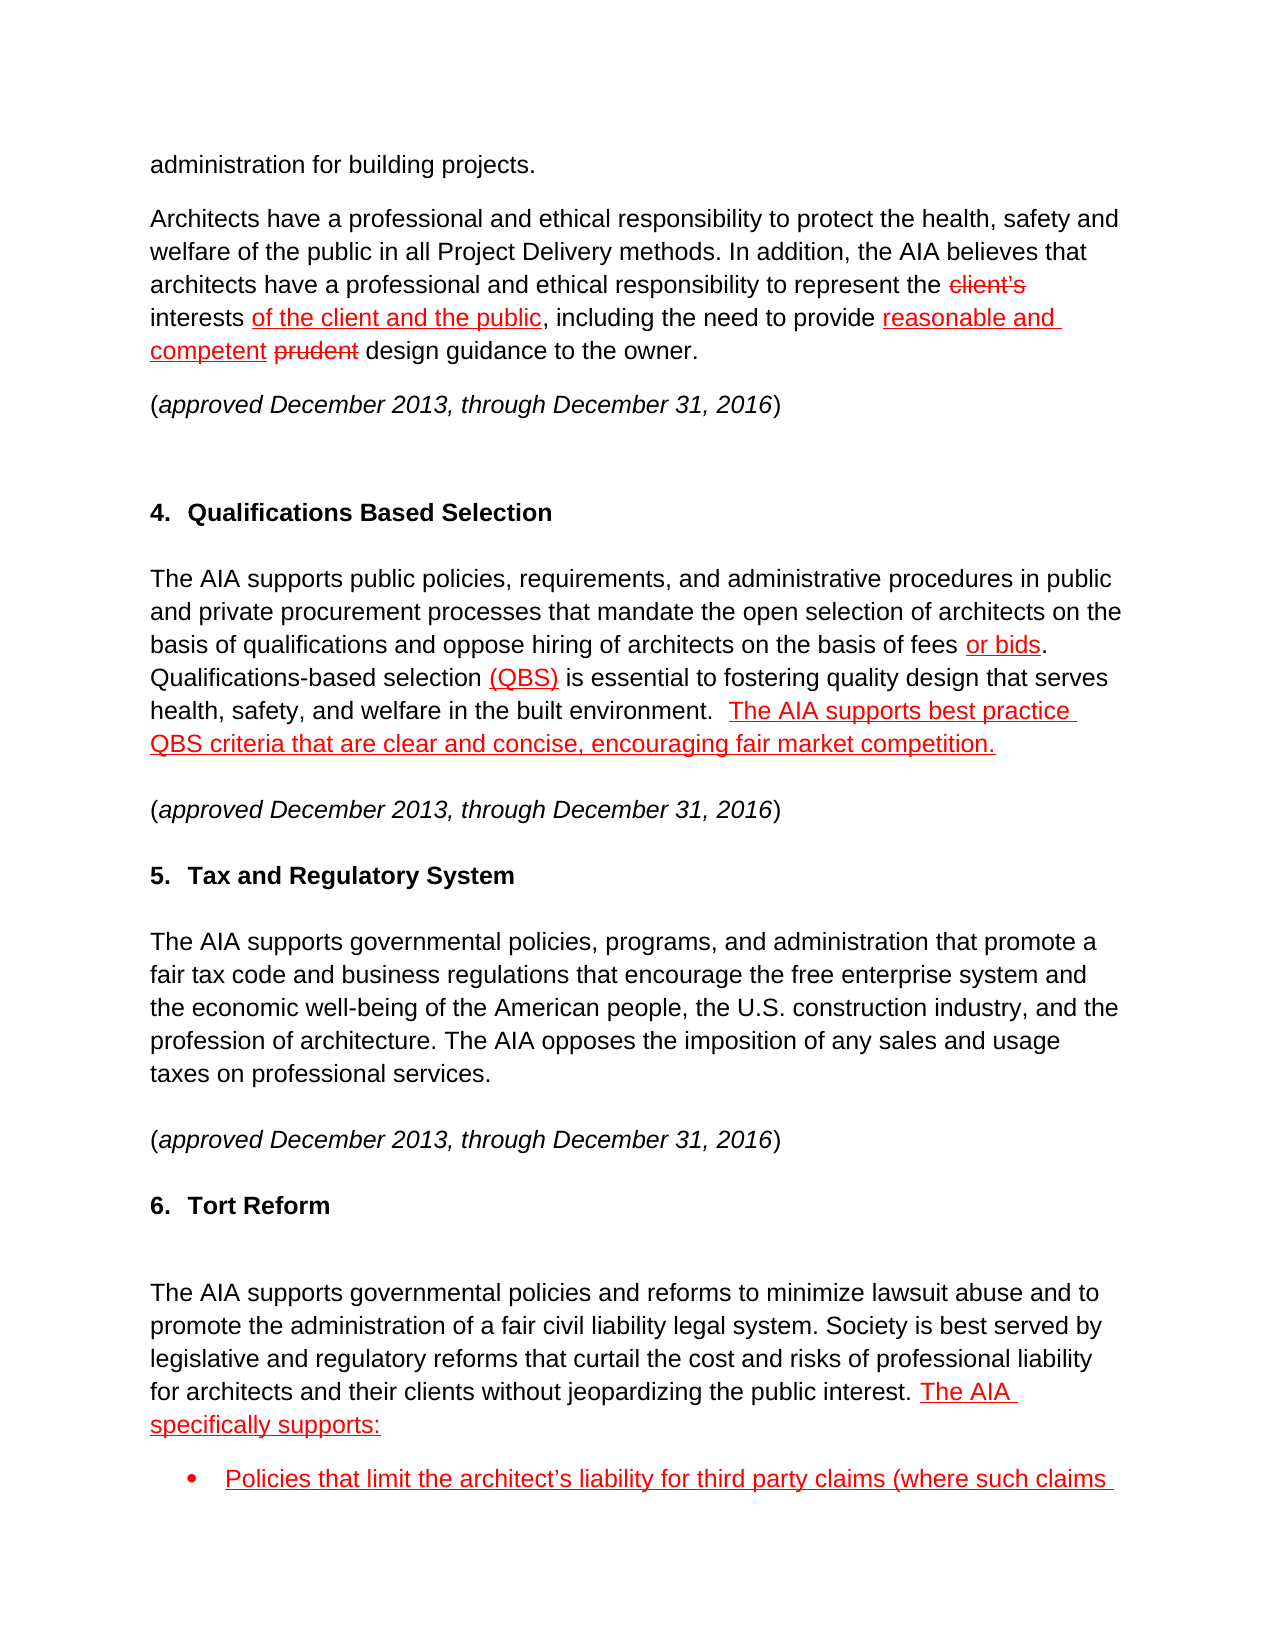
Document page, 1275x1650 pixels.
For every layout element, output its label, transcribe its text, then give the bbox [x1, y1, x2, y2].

list Tort Reform [150, 1191, 1125, 1220]
list Tax and Regulatory System [150, 861, 1125, 889]
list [187, 1464, 1125, 1493]
list The AIA supports public policies, requirements, and administrative procedures in public and private procurement processes that mandate the open selection of architects on the basis of qualifications and oppose hiring of architects on the basis of fees or bids. Qualifications-based selection (QBS) is essential to fostering quality design that serves health, safety, and welfare in the built environment. The AIA supports best practice QBS criteria that are clear and concise, encouraging fair market competition. [150, 563, 1125, 757]
text (approved December 2013, through December 31, 2016) [150, 390, 1125, 418]
list (approved December 2013, through December 31, 2016) [150, 795, 1125, 823]
list The AIA supports governmental policies, programs, and administration that promote a fair tax code and business regulations that encourage the free enterprise system and the economic well-being of the American people, the U.S. construction industry, and the profession of architecture. The AIA opposes the imposition of any sales and usage taxes on professional services. [150, 927, 1125, 1088]
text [150, 150, 1125, 179]
text The AIA supports governmental policies and reforms to minimize lawsuit abuse and to promote the administration of a fair civil liability legal system. Society is best served by legislative and regulatory reforms that curtail the cost and risks of professional liability for architects and their clients without jeopardizing the public interest. The AIA specifically supports: [150, 1278, 1125, 1439]
list Qualifications Based Selection [150, 497, 1125, 526]
text Architects have a professional and ethical responsibility to protect the health, safety and welfare of the public in all Project Delivery methods. In addition, the AIA believes that architects have a professional and ethical responsibility to represent the client’s interests of the client and the public, including the need to provide reasonable and competent prudent design guidance to the owner. [150, 204, 1125, 365]
list (approved December 2013, through December 31, 2016) [150, 1125, 1125, 1154]
